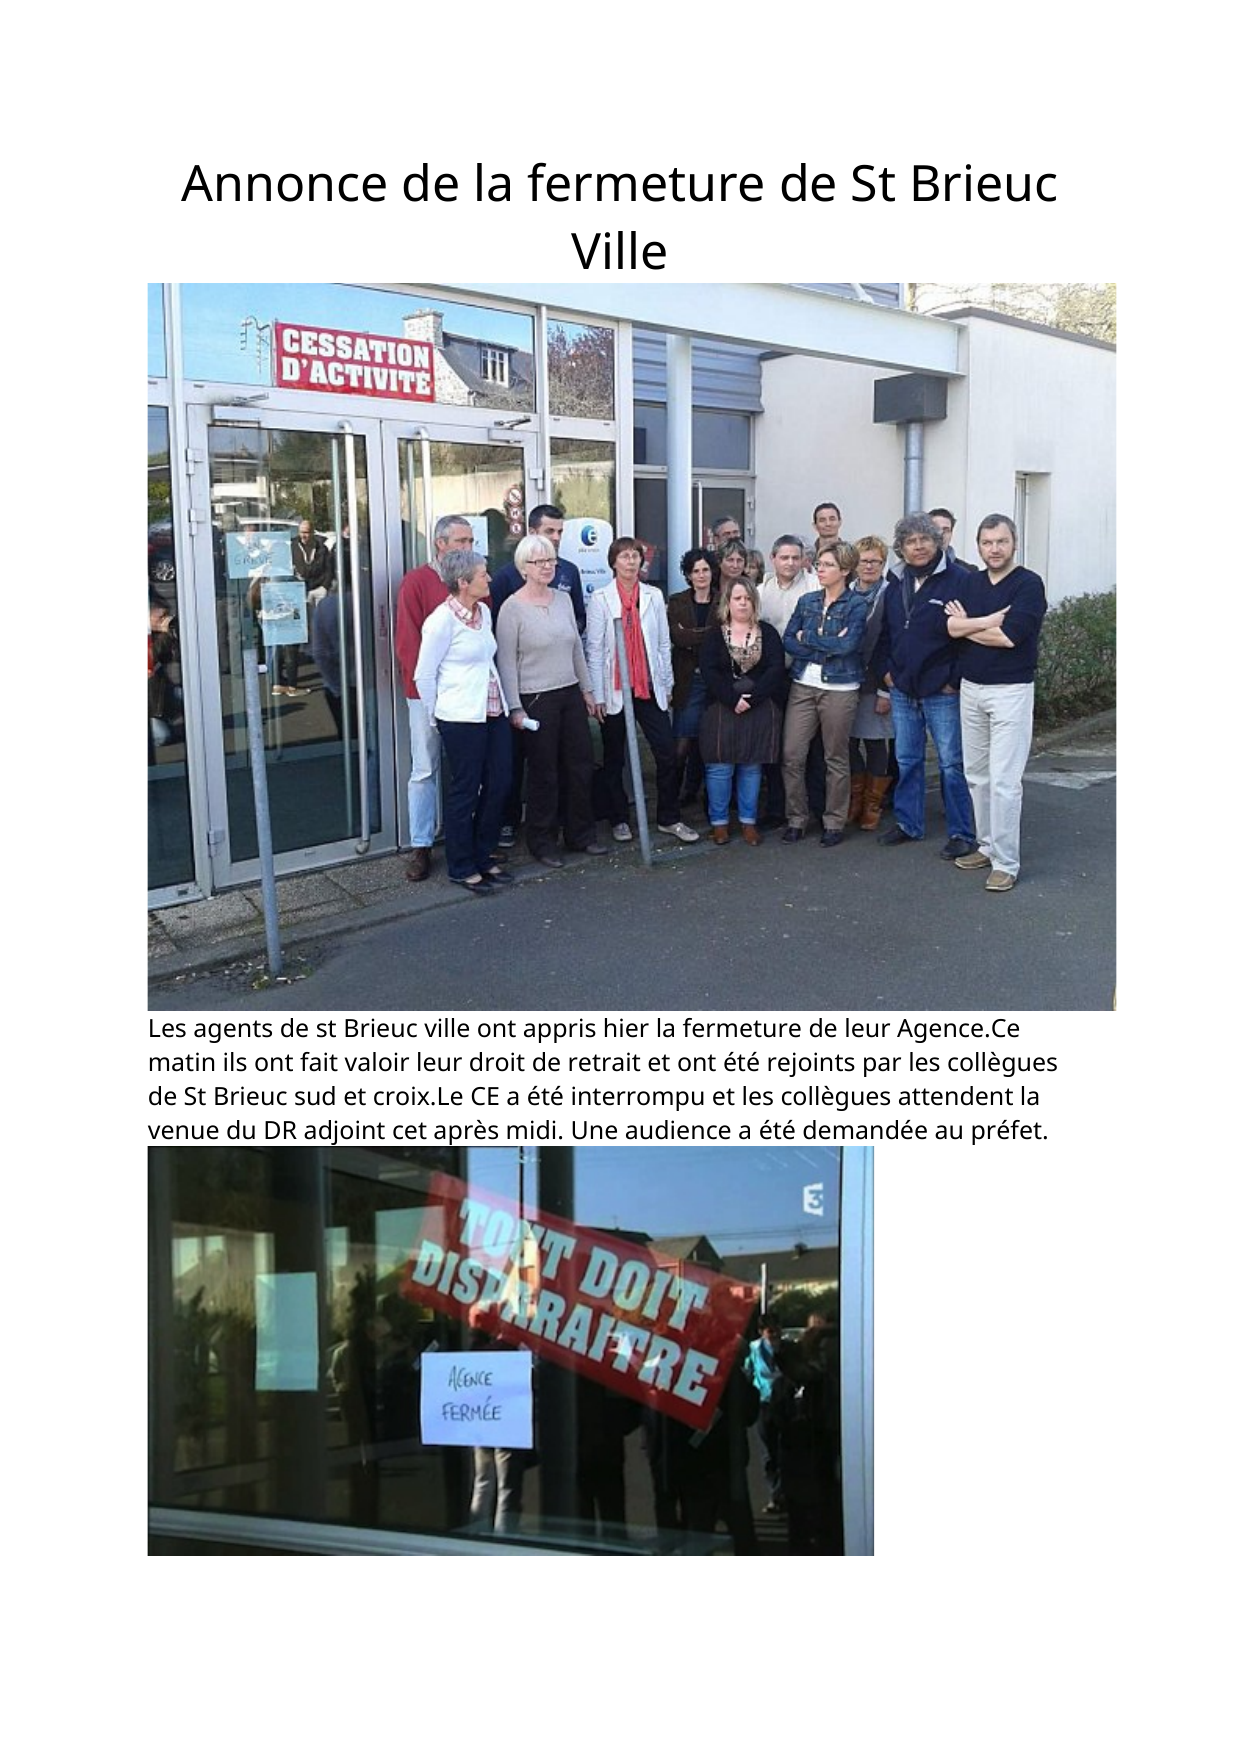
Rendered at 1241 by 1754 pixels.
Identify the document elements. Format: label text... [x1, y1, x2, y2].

picture [147, 283, 1117, 1011]
text Les agents de st Brieuc ville ont appris hier la fermeture de leur Agence.Ce matin ils ont fait valoir leur droit de retrait et ont été rejoints par les collègues de St Brieuc sud et croix.Le CE a été interrompu et les collègues attendent la venue du DR adjoint cet après midi. Une audience a été demandée au préfet. [148, 1011, 1093, 1147]
picture [147, 1146, 875, 1556]
text Annonce de la fermeture de St Brieuc Ville [148, 148, 1093, 283]
